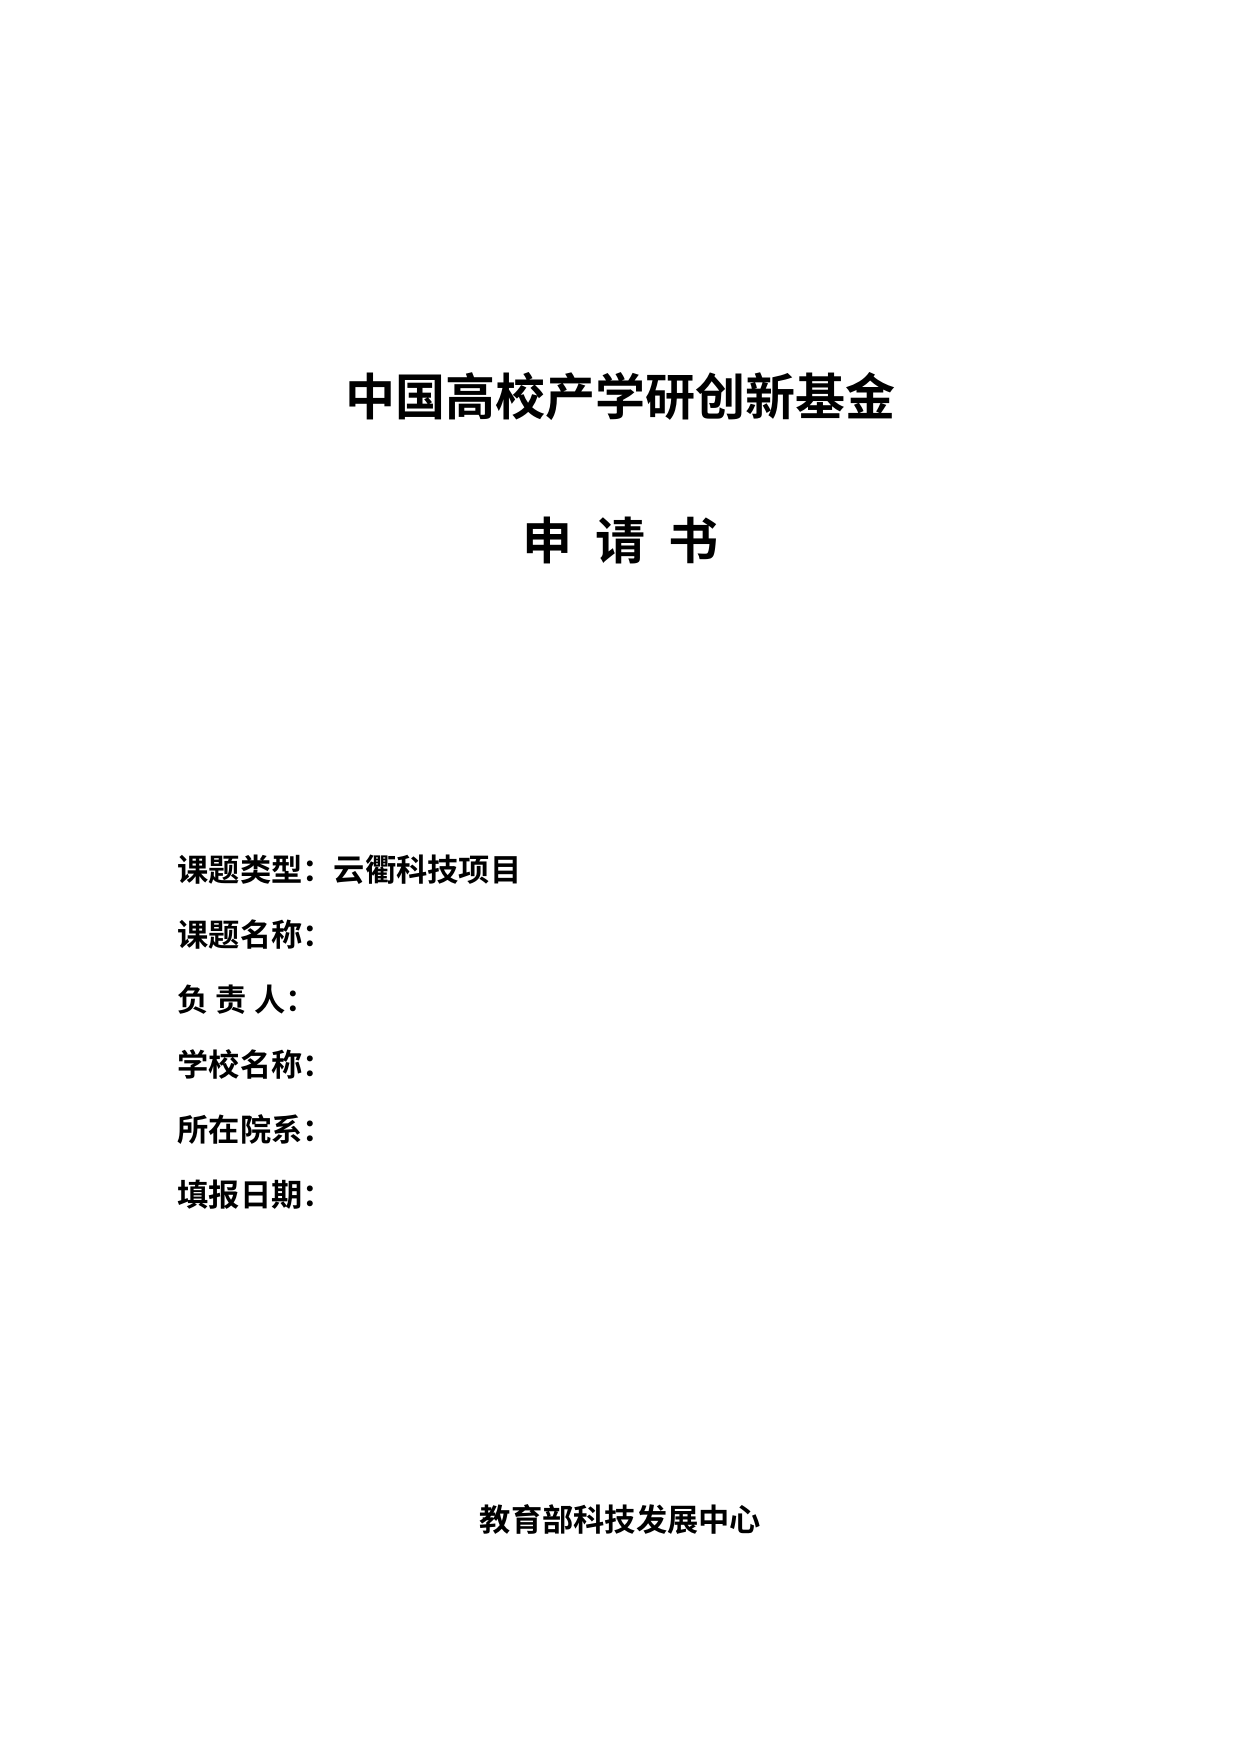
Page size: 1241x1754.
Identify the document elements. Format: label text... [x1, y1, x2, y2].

text 课题名称： [177, 900, 1063, 965]
text 申 请 书 [177, 502, 1063, 574]
text 课题类型：云衢科技项目 [177, 835, 1063, 900]
text 所在院系： [177, 1095, 1063, 1160]
text 填报日期： [177, 1160, 1063, 1225]
text 中国高校产学研创新基金 [177, 357, 1063, 429]
text 教育部科技发展中心 [177, 1485, 1063, 1550]
text 学校名称： [177, 1030, 1063, 1095]
text 负 责 人： [177, 965, 1063, 1030]
